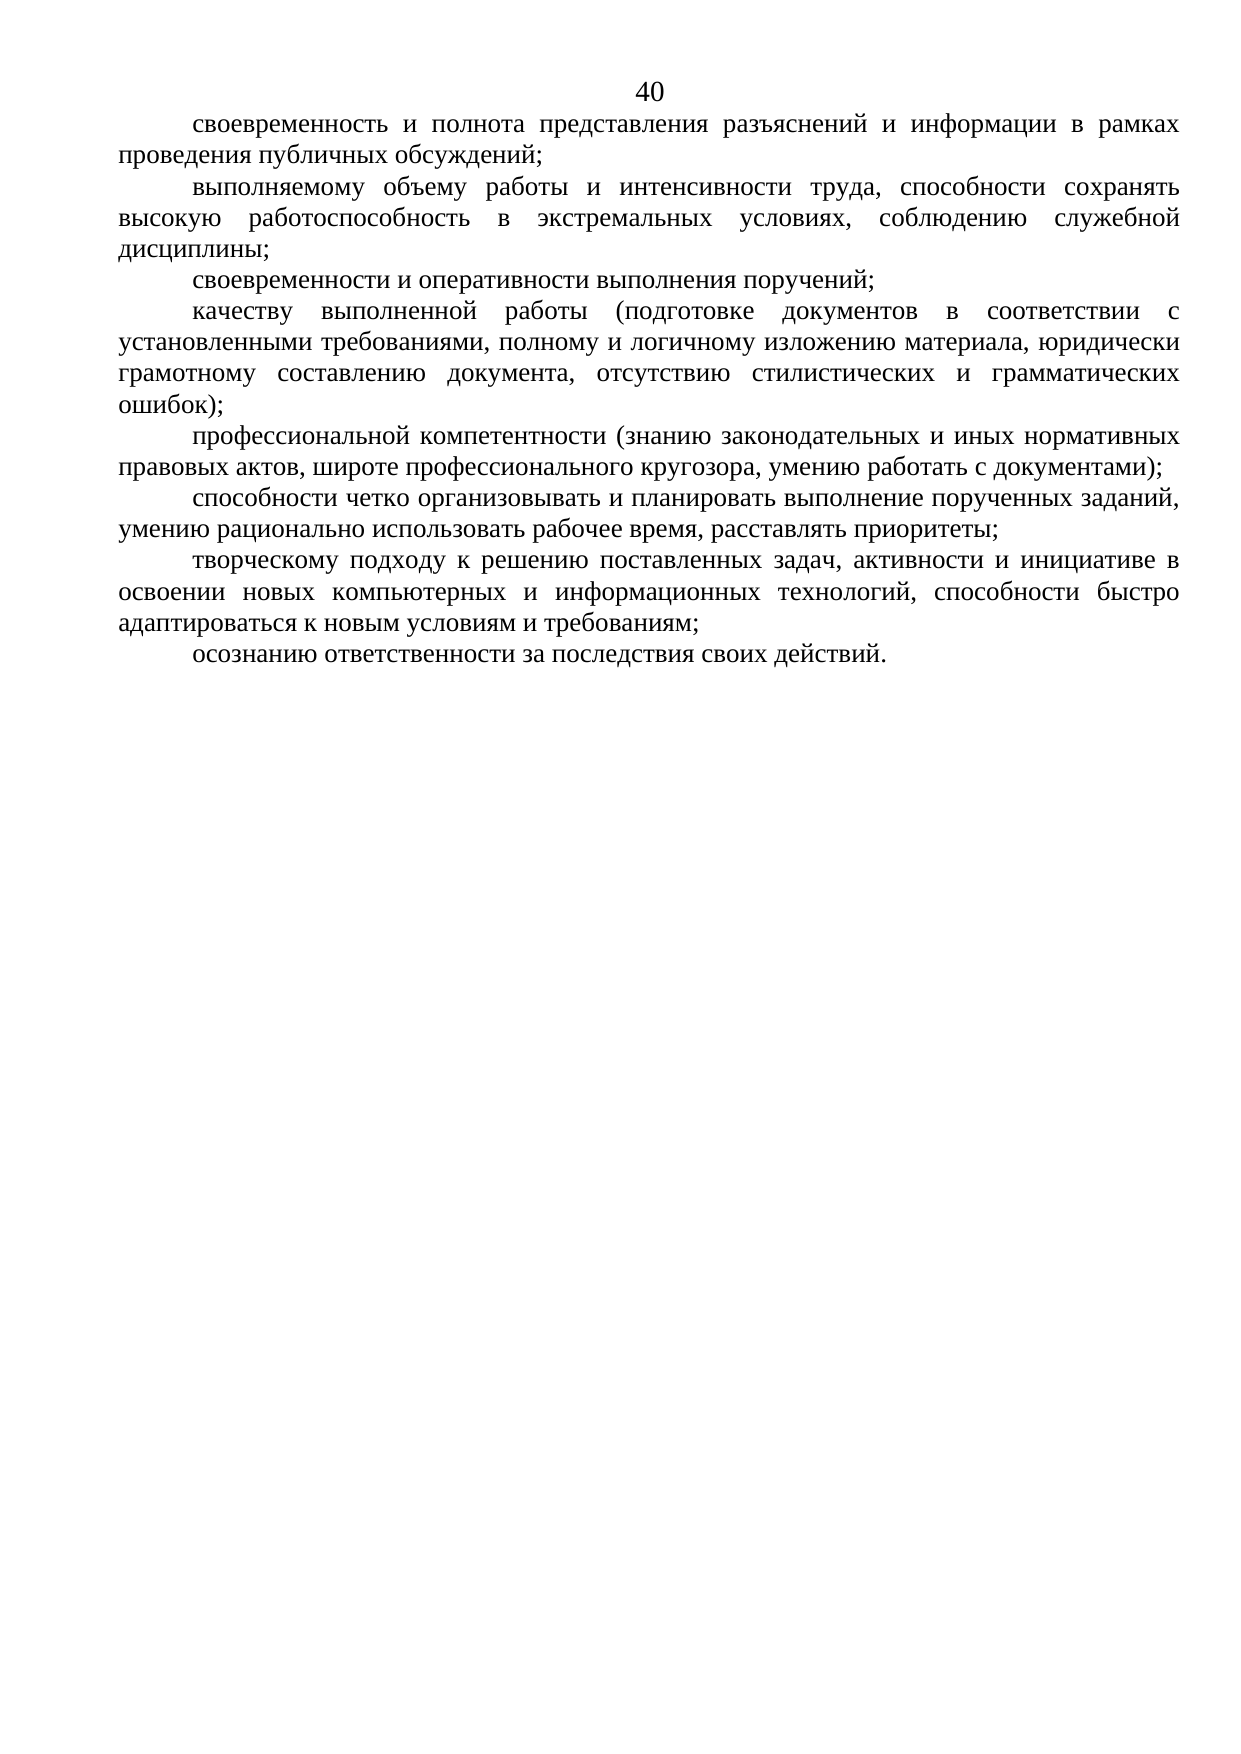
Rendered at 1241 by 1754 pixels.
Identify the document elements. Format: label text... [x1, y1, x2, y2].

text творческому подходу к решению поставленных задач, активности и инициативе в освоении новых компьютерных и информационных технологий, способности быстро адаптироваться к новым условиям и требованиям; [118, 543, 1181, 637]
text выполняемому объему работы и интенсивности труда, способности сохранять высокую работоспособность в экстремальных условиях, соблюдению служебной дисциплины; [118, 170, 1181, 263]
text способности четко организовывать и планировать выполнение порученных заданий, умению рационально использовать рабочее время, расставлять приоритеты; [118, 481, 1181, 543]
text своевременности и оперативности выполнения поручений; [118, 263, 1181, 294]
text осознанию ответственности за последствия своих действий. [118, 637, 1181, 668]
text качеству выполненной работы (подготовке документов в соответствии с установленными требованиями, полному и логичному изложению материала, юридически грамотному составлению документа, отсутствию стилистических и грамматических ошибок); [118, 294, 1181, 419]
text профессиональной компетентности (знанию законодательных и иных нормативных правовых актов, широте профессионального кругозора, умению работать с документами); [118, 419, 1181, 481]
text своевременность и полнота представления разъяснений и информации в рамках проведения публичных обсуждений; [118, 107, 1181, 170]
